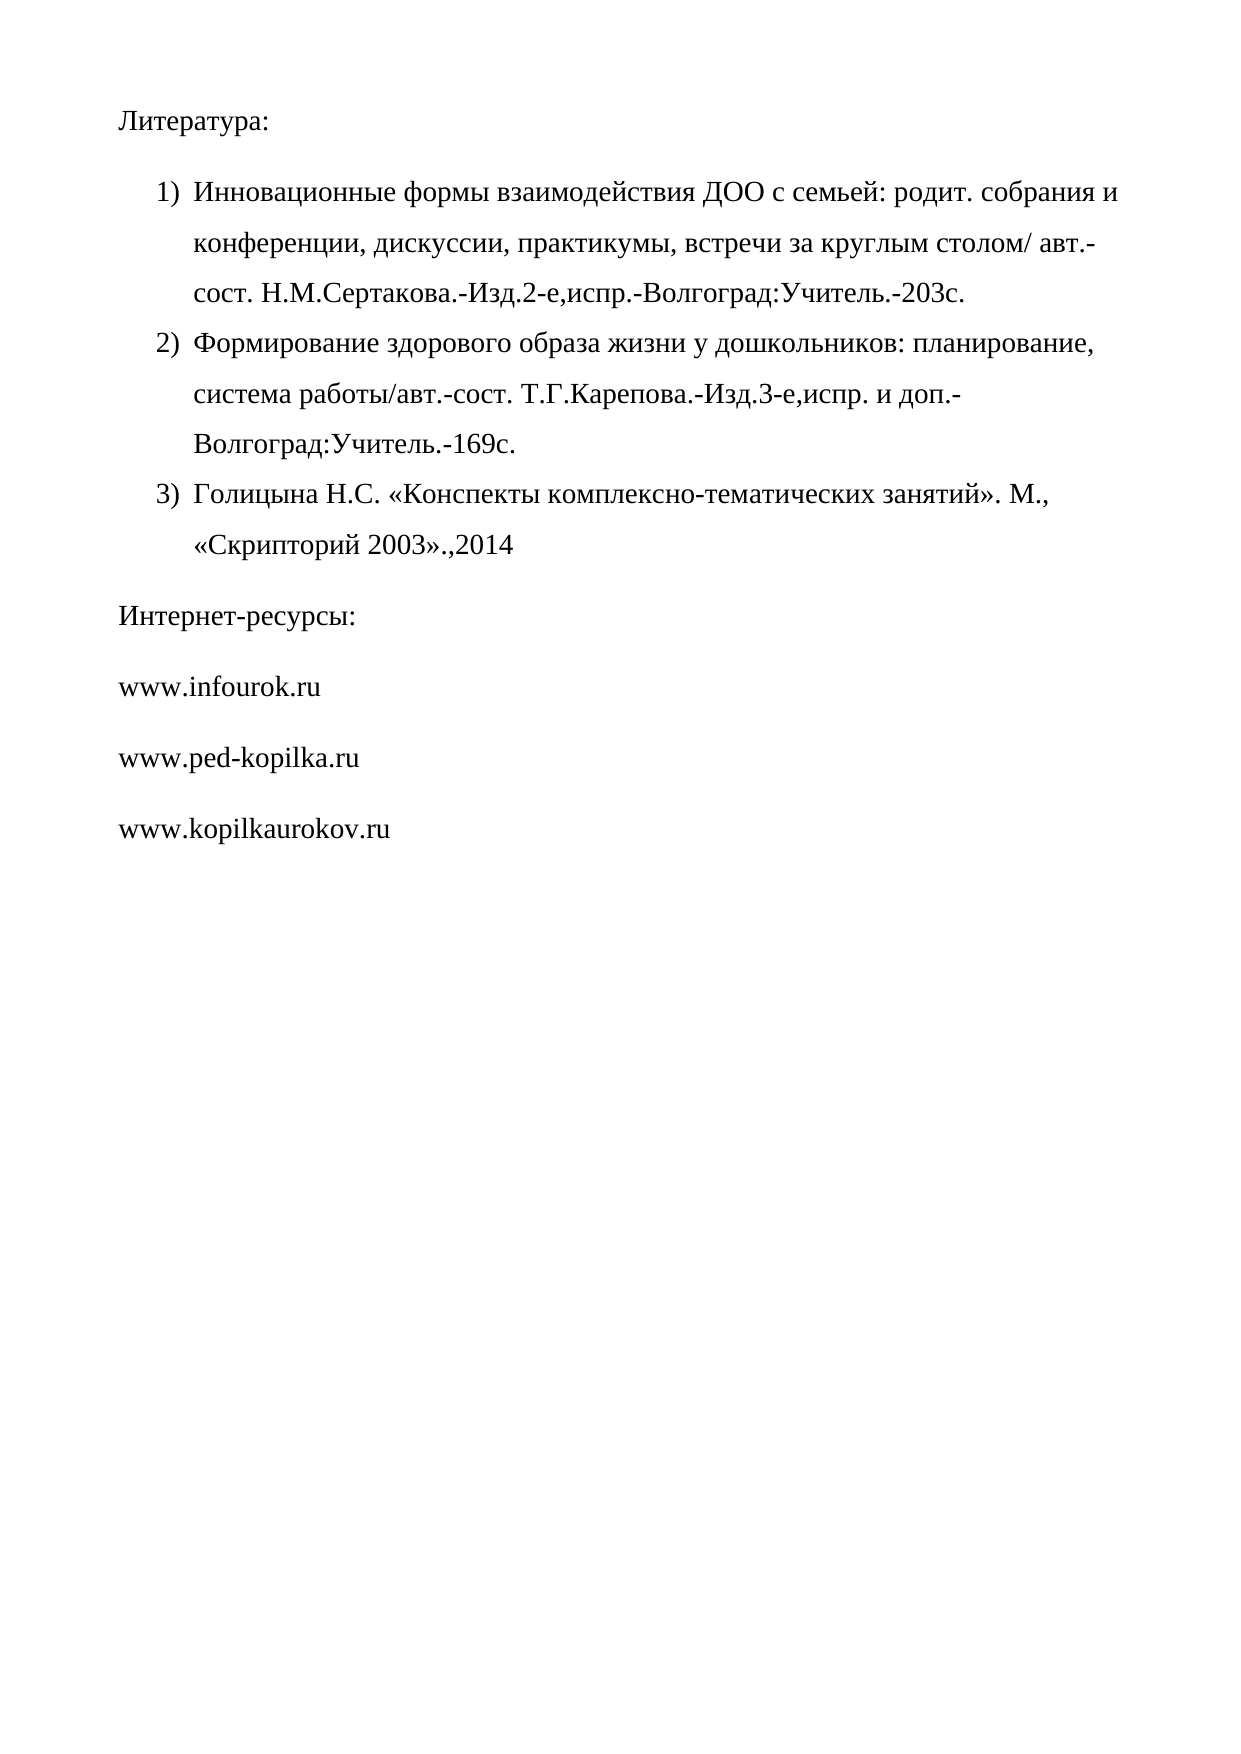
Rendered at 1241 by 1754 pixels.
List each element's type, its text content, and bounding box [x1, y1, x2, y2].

list Формирование здорового образа жизни у дошкольников: планирование, система работы/авт.-сост. Т.Г.Карепова.-Изд.3-е,испр. и доп.-Волгоград:Учитель.-169с. [156, 326, 1152, 460]
text Литература: [118, 103, 1152, 137]
text www.ped-kopilka.ru [118, 740, 1152, 774]
text Интернет-ресурсы: [118, 598, 1152, 631]
text www.kopilkaurokov.ru [118, 811, 1152, 845]
list Инновационные формы взаимодействия ДОО с семьей: родит. собрания и конференции, дискуссии, практикумы, встречи за круглым столом/ авт.-сост. Н.М.Сертакова.-Изд.2-е,испр.-Волгоград:Учитель.-203с. [156, 174, 1152, 309]
list Голицына Н.С. «Конспекты комплексно-тематических занятий». М., «Скрипторий 2003».,2014 [156, 476, 1152, 560]
text www.infourok.ru [118, 669, 1152, 703]
